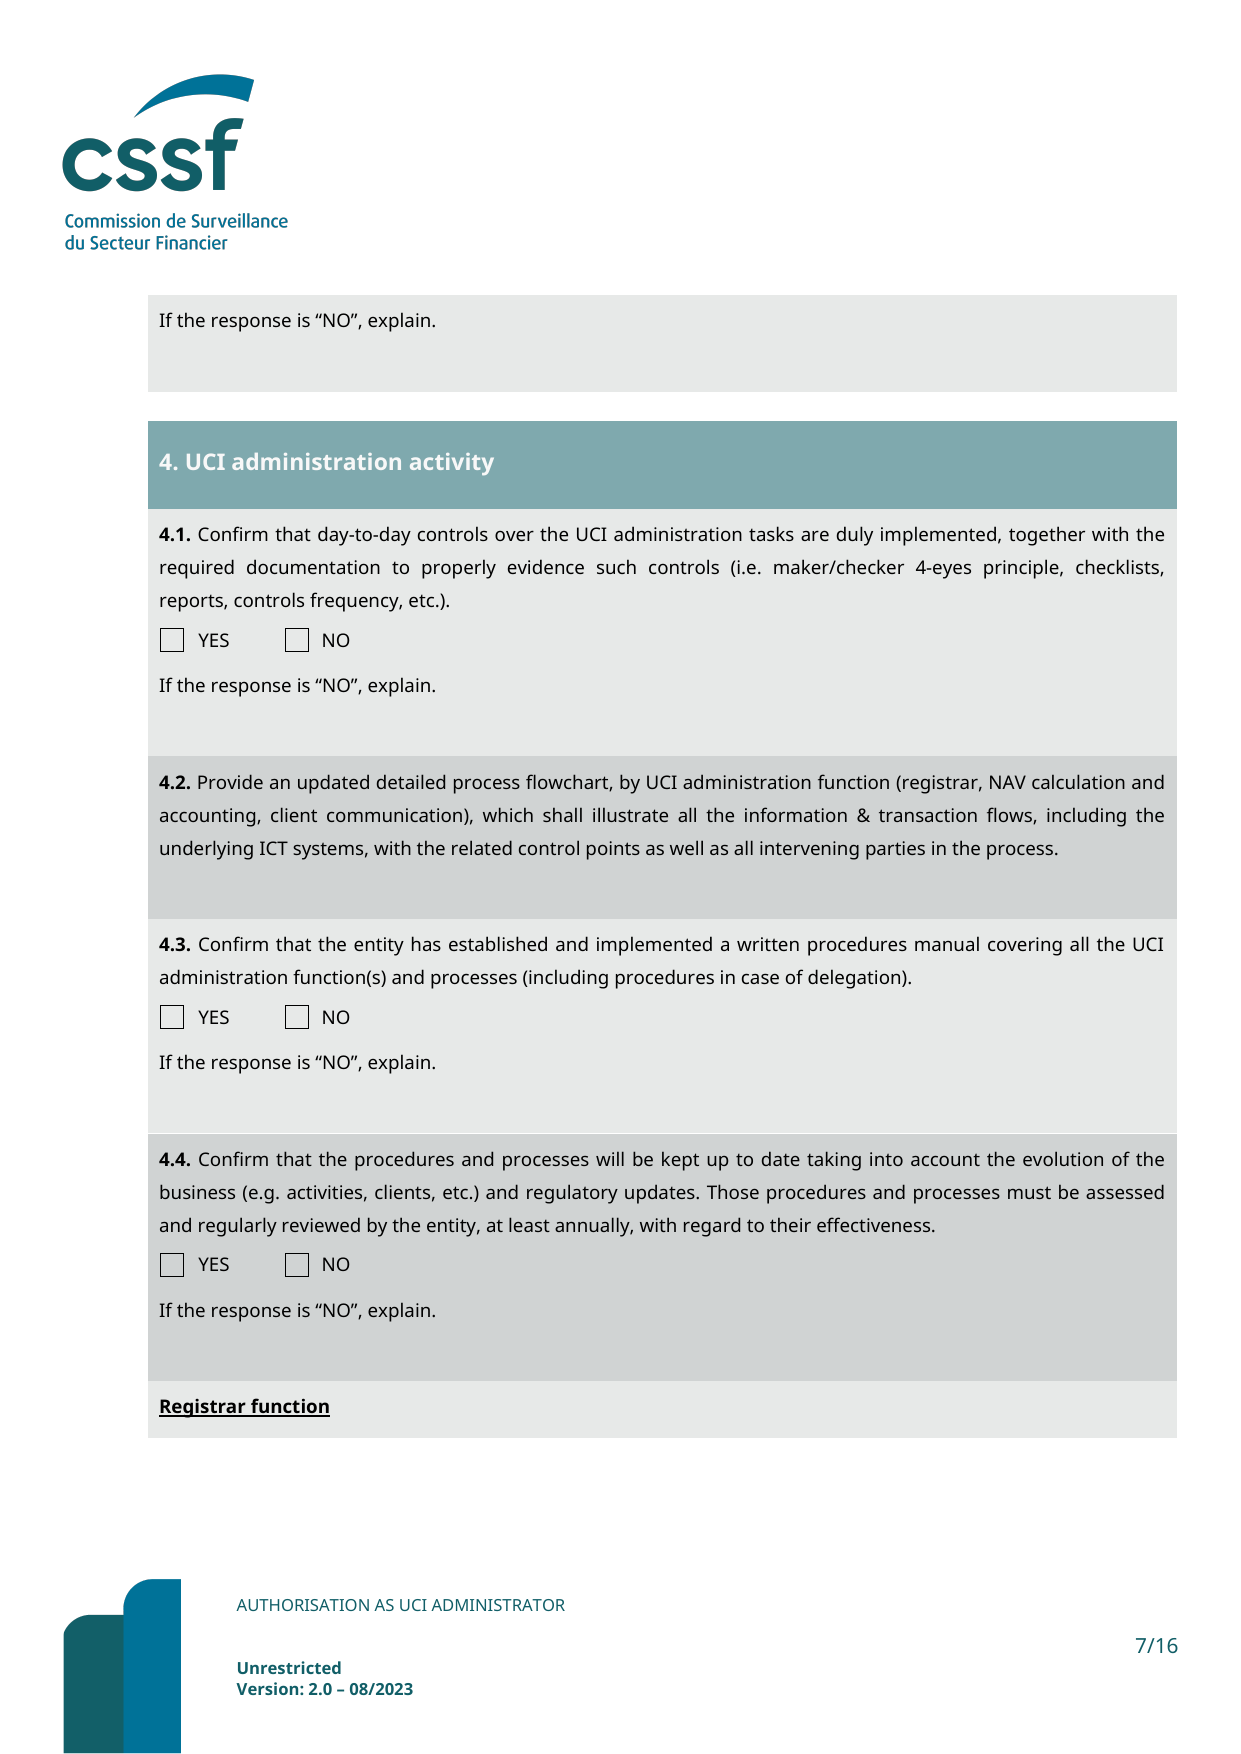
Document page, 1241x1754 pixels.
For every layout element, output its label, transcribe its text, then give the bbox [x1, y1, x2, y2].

table_cell 4.4. Confirm that the procedures and processes will be kept up to date taking into account the evolution of the business (e.g. activities, clients, etc.) and regulatory updates. Those procedures and processes must be assessed and regularly reviewed by the entity, at least annually, with regard to their effectiveness. YES NO If the response is “NO”, explain. [148, 1134, 1177, 1381]
table_cell 4.3. Confirm that the entity has established and implemented a written procedures manual covering all the UCI administration function(s) and processes (including procedures in case of delegation). YES NO If the response is “NO”, explain. [148, 919, 1177, 1133]
table_cell 4.1. Confirm that day-to-day controls over the UCI administration tasks are duly implemented, together with the required documentation to properly evidence such controls (i.e. maker/checker 4-eyes principle, checklists, reports, controls frequency, etc.). YES NO If the response is “NO”, explain. [148, 509, 1177, 756]
table_cell Registrar function [148, 1381, 1177, 1438]
table_header 4. UCI administration activity [148, 421, 1177, 509]
picture [62, 73, 289, 251]
table_cell 4.2. Provide an updated detailed process flowchart, by UCI administration function (registrar, NAV calculation and accounting, client communication), which shall illustrate all the information & transaction flows, including the underlying ICT systems, with the related control points as well as all intervening parties in the process. [148, 756, 1177, 919]
picture [62, 1579, 145, 1752]
